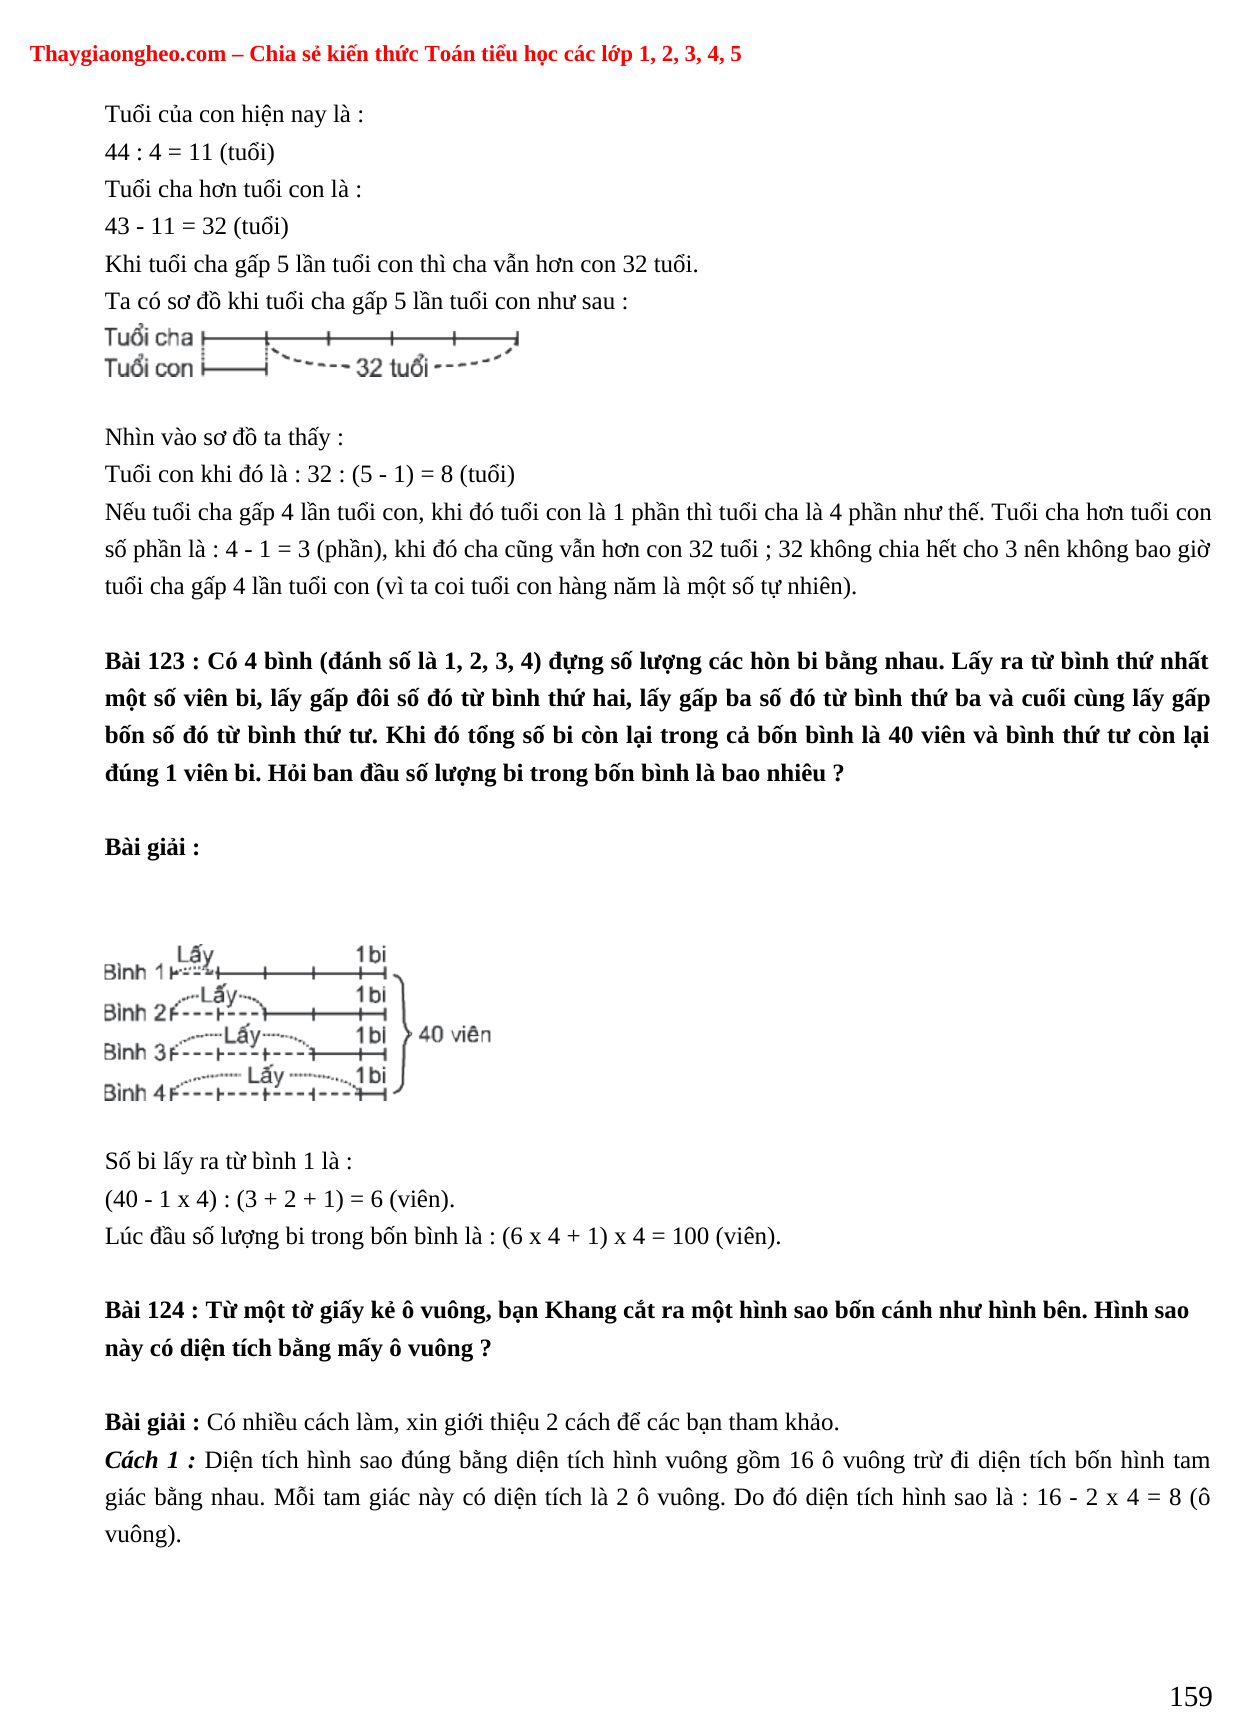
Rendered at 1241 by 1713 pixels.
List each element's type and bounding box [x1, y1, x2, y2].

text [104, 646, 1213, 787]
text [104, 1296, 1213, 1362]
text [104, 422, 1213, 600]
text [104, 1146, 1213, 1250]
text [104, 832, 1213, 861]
picture [104, 944, 491, 1101]
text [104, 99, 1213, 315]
picture [104, 323, 519, 377]
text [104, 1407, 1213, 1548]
